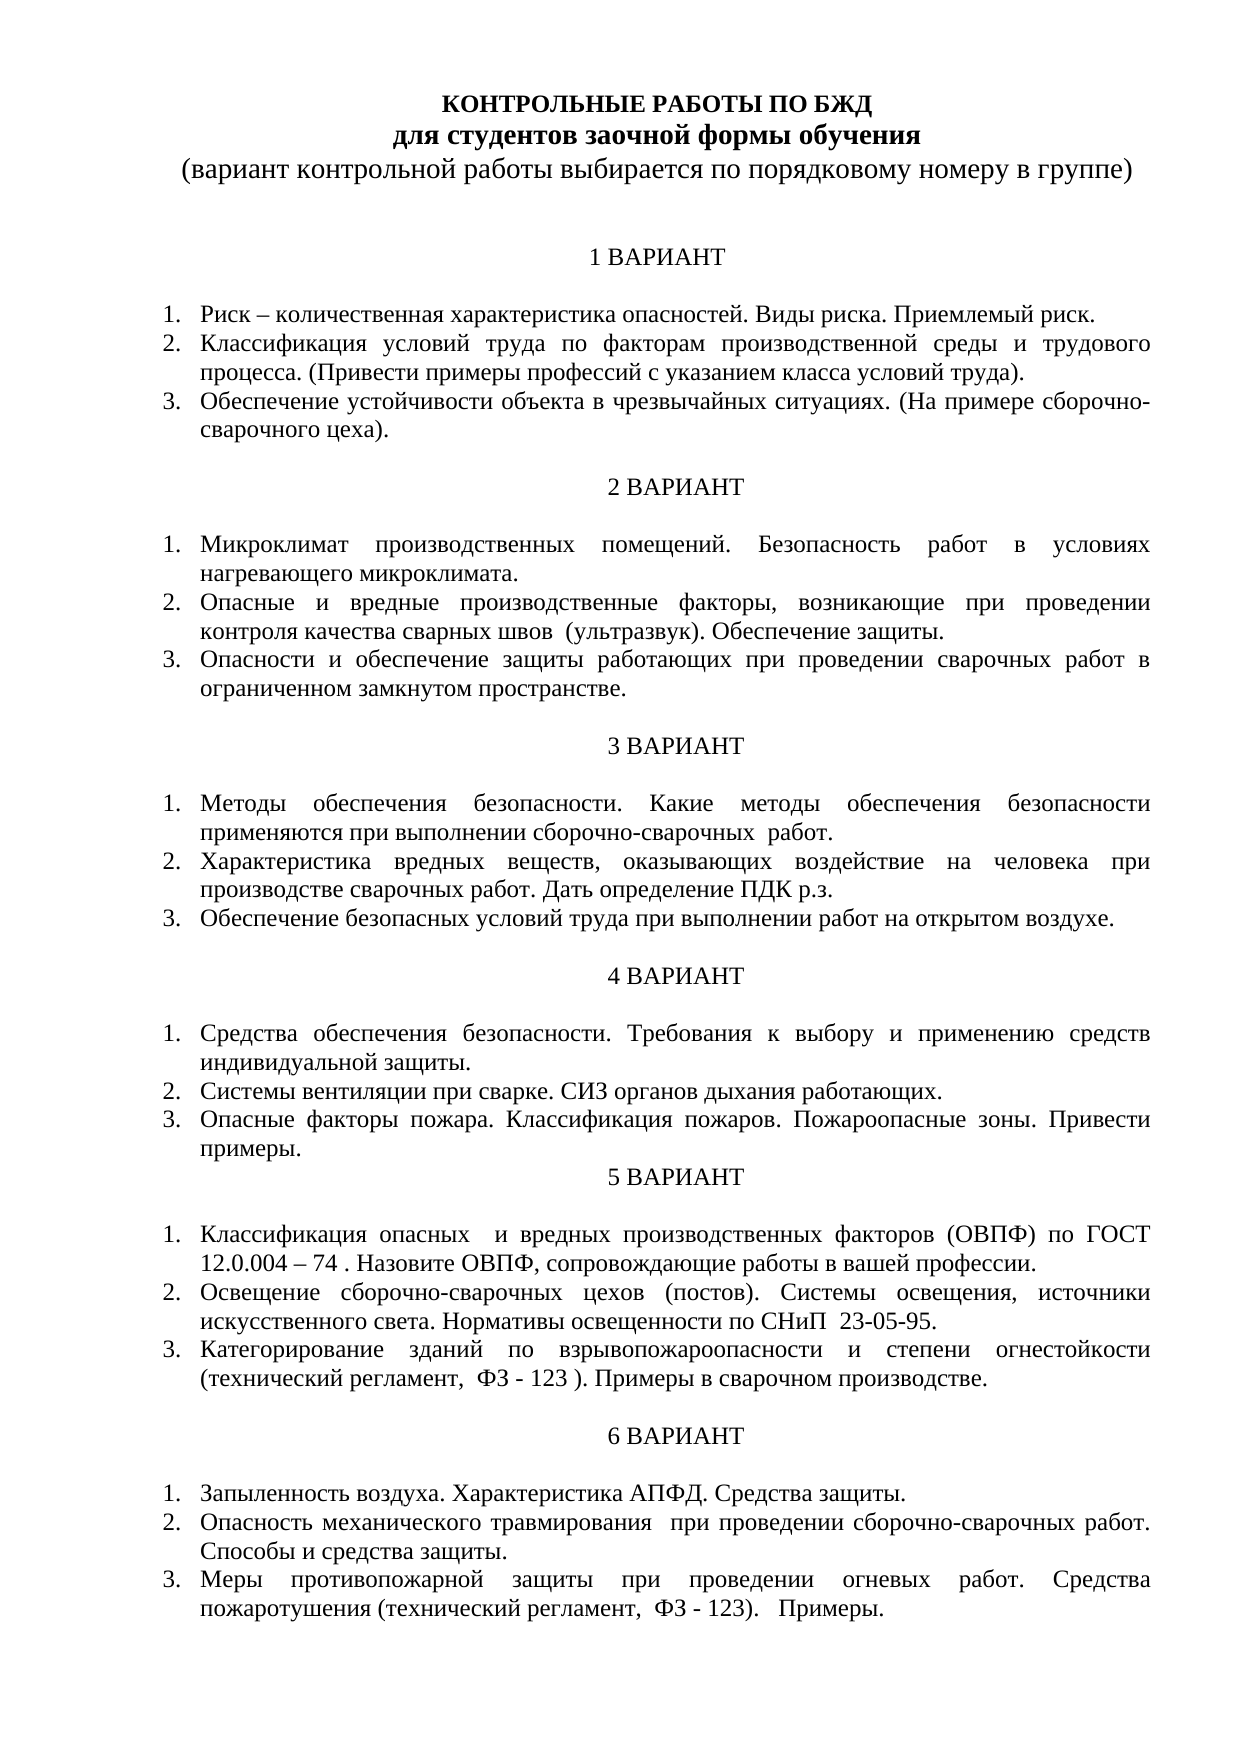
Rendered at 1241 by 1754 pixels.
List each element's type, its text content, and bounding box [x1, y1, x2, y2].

list Обеспечение безопасных условий труда при выполнении работ на открытом воздухе. [162, 903, 1152, 932]
text (вариант контрольной работы выбирается по порядковому номеру в группе) [89, 151, 1152, 184]
list Обеспечение устойчивости объекта в чрезвычайных ситуациях. (На примере сборочно-сварочного цеха). [162, 386, 1152, 443]
list Опасность механического травмирования при проведении сборочно-сварочных работ. Способы и средства защиты. [162, 1507, 1152, 1564]
list Характеристика вредных веществ, оказывающих воздействие на человека при производстве сварочных работ. Дать определение ПДК р.з. [162, 846, 1152, 903]
list 3 ВАРИАНТ [200, 731, 1152, 759]
list Меры противопожарной защиты при проведении огневых работ. Средства пожаротушения (технический регламент, ФЗ - 123). Примеры. [162, 1564, 1152, 1622]
list Опасные факторы пожара. Классификация пожаров. Пожароопасные зоны. Привести примеры. [162, 1104, 1152, 1162]
text для студентов заочной формы обучения [89, 117, 1152, 151]
list 5 ВАРИАНТ [200, 1162, 1152, 1191]
list 2 ВАРИАНТ [200, 472, 1152, 501]
list Категорирование зданий по взрывопожароопасности и степени огнестойкости (технический регламент, ФЗ - 123 ). Примеры в сварочном производстве. [162, 1334, 1152, 1392]
list 4 ВАРИАНТ [200, 961, 1152, 989]
list Методы обеспечения безопасности. Какие методы обеспечения безопасности применяются при выполнении сборочно-сварочных работ. [162, 788, 1152, 846]
list Риск – количественная характеристика опасностей. Виды риска. Приемлемый риск. [162, 299, 1152, 328]
list 6 ВАРИАНТ [200, 1421, 1152, 1449]
list Запыленность воздуха. Характеристика АПФД. Средства защиты. [162, 1478, 1152, 1507]
list Средства обеспечения безопасности. Требования к выбору и применению средств индивидуальной защиты. [162, 1018, 1152, 1076]
list Опасности и обеспечение защиты работающих при проведении сварочных работ в ограниченном замкнутом пространстве. [162, 644, 1152, 702]
list Освещение сборочно-сварочных цехов (постов). Системы освещения, источники искусственного света. Нормативы освещенности по СНиП 23-05-95. [162, 1277, 1152, 1334]
list Микроклимат производственных помещений. Безопасность работ в условиях нагревающего микроклимата. [162, 529, 1152, 587]
list Системы вентиляции при сварке. СИЗ органов дыхания работающих. [162, 1076, 1152, 1104]
list Классификация опасных и вредных производственных факторов (ОВПФ) по ГОСТ 12.0.004 – 74 . Назовите ОВПФ, сопровождающие работы в вашей профессии. [162, 1219, 1152, 1277]
text КОНТРОЛЬНЫЕ РАБОТЫ ПО БЖД [89, 89, 1152, 117]
text 1 ВАРИАНТ [89, 242, 1152, 271]
list Классификация условий труда по факторам производственной среды и трудового процесса. (Привести примеры профессий с указанием класса условий труда). [162, 328, 1152, 386]
list Опасные и вредные производственные факторы, возникающие при проведении контроля качества сварных швов (ультразвук). Обеспечение защиты. [162, 587, 1152, 644]
